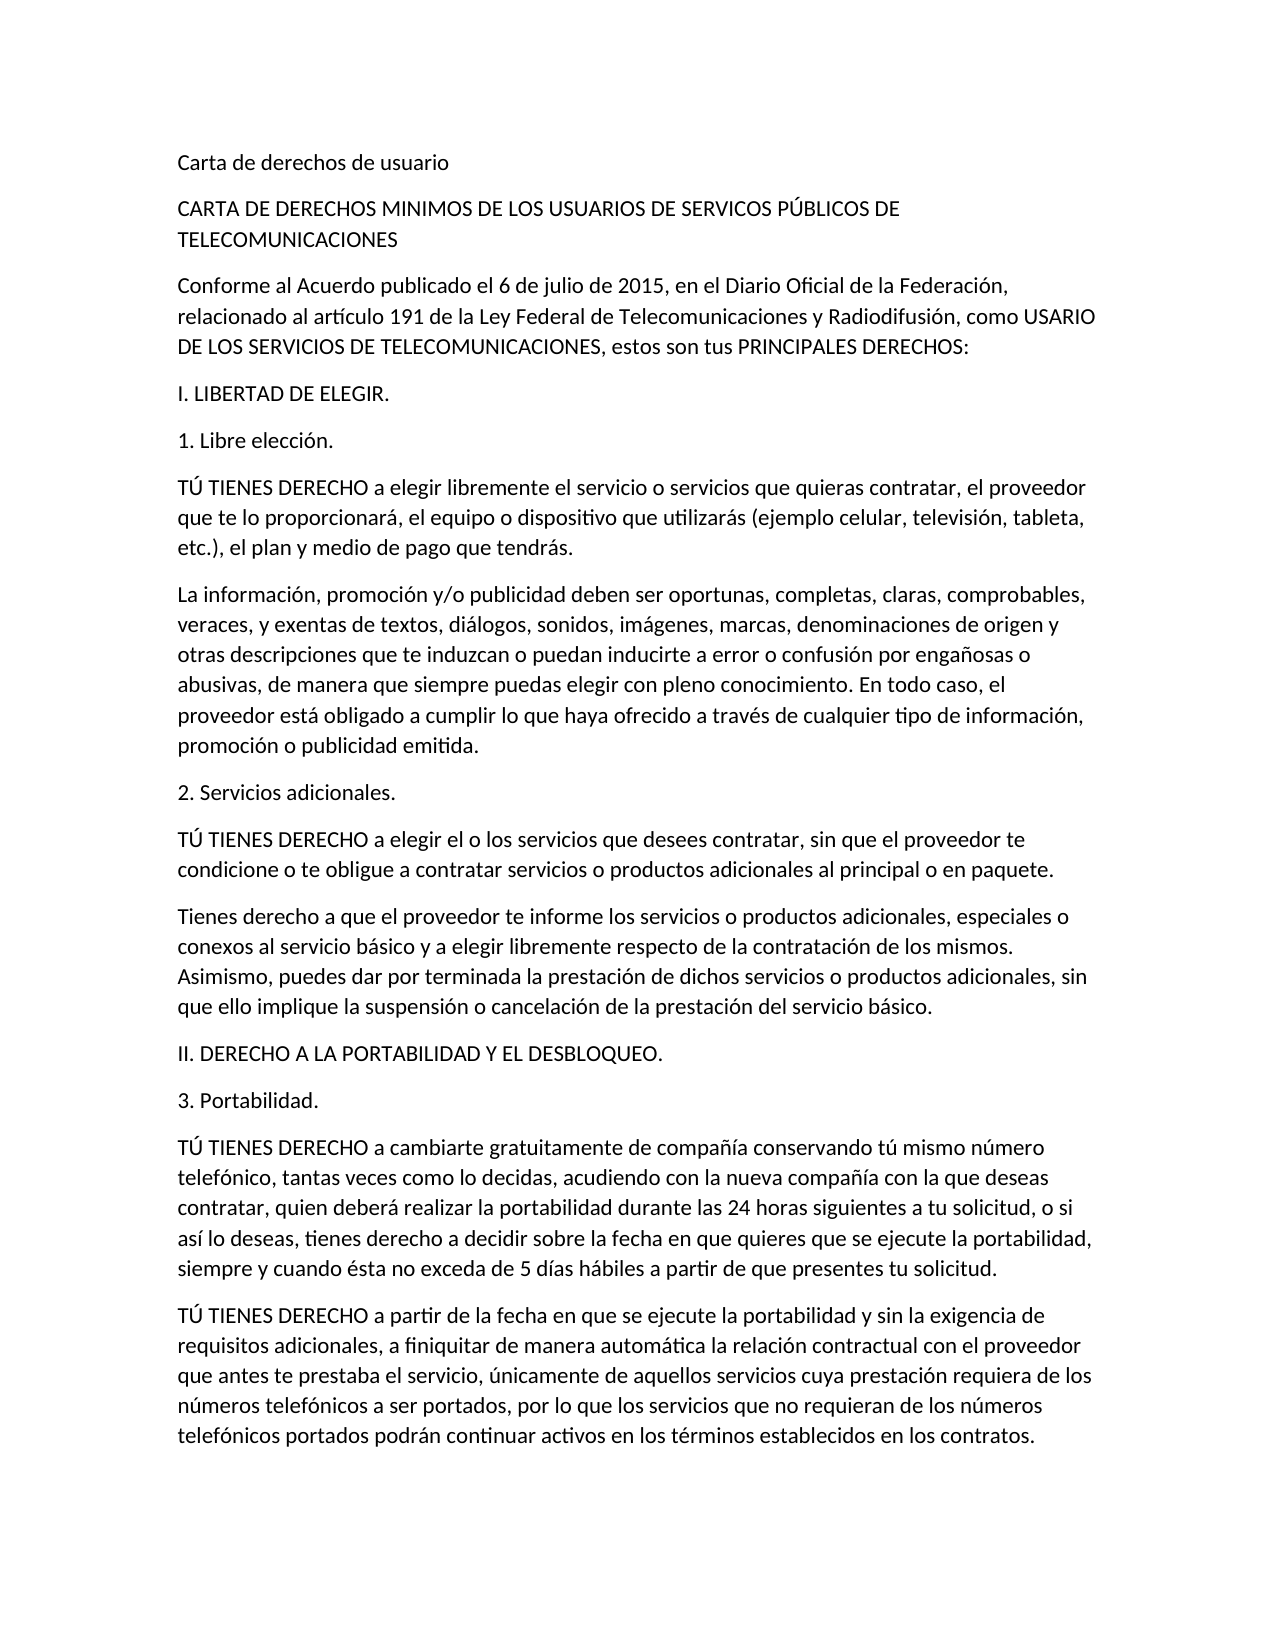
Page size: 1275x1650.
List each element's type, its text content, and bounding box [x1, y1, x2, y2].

text 1. Libre elección. [177, 426, 1098, 454]
text 3. Portabilidad. [177, 1086, 1098, 1114]
text 2. Servicios adicionales. [177, 778, 1098, 806]
text TÚ TIENES DERECHO a elegir el o los servicios que desees contratar, sin que el proveedor te condicione o te obligue a contratar servicios o productos adicionales al principal o en paquete. [177, 825, 1098, 883]
text Carta de derechos de usuario [177, 148, 1098, 176]
text La información, promoción y/o publicidad deben ser oportunas, completas, claras, comprobables, veraces, y exentas de textos, diálogos, sonidos, imágenes, marcas, denominaciones de origen y otras descripciones que te induzcan o puedan inducirte a error o confusión por engañosas o abusivas, de manera que siempre puedas elegir con pleno conocimiento. En todo caso, el proveedor está obligado a cumplir lo que haya ofrecido a través de cualquier tipo de información, promoción o publicidad emitida. [177, 580, 1098, 759]
text TÚ TIENES DERECHO a cambiarte gratuitamente de compañía conservando tú mismo número telefónico, tantas veces como lo decidas, acudiendo con la nueva compañía con la que deseas contratar, quien deberá realizar la portabilidad durante las 24 horas siguientes a tu solicitud, o si así lo deseas, tienes derecho a decidir sobre la fecha en que quieres que se ejecute la portabilidad, siempre y cuando ésta no exceda de 5 días hábiles a partir de que presentes tu solicitud. [177, 1133, 1098, 1282]
text TÚ TIENES DERECHO a elegir libremente el servicio o servicios que quieras contratar, el proveedor que te lo proporcionará, el equipo o dispositivo que utilizarás (ejemplo celular, televisión, tableta, etc.), el plan y medio de pago que tendrás. [177, 473, 1098, 561]
text II. DERECHO A LA PORTABILIDAD Y EL DESBLOQUEO. [177, 1039, 1098, 1067]
text Tienes derecho a que el proveedor te informe los servicios o productos adicionales, especiales o conexos al servicio básico y a elegir libremente respecto de la contratación de los mismos. Asimismo, puedes dar por terminada la prestación de dichos servicios o productos adicionales, sin que ello implique la suspensión o cancelación de la prestación del servicio básico. [177, 902, 1098, 1020]
text Conforme al Acuerdo publicado el 6 de julio de 2015, en el Diario Oficial de la Federación, relacionado al artículo 191 de la Ley Federal de Telecomunicaciones y Radiodifusión, como USARIO DE LOS SERVICIOS DE TELECOMUNICACIONES, estos son tus PRINCIPALES DERECHOS: [177, 272, 1098, 360]
text TÚ TIENES DERECHO a partir de la fecha en que se ejecute la portabilidad y sin la exigencia de requisitos adicionales, a finiquitar de manera automática la relación contractual con el proveedor que antes te prestaba el servicio, únicamente de aquellos servicios cuya prestación requiera de los números telefónicos a ser portados, por lo que los servicios que no requieran de los números telefónicos portados podrán continuar activos en los términos establecidos en los contratos. [177, 1301, 1098, 1449]
text I. LIBERTAD DE ELEGIR. [177, 379, 1098, 407]
text CARTA DE DERECHOS MINIMOS DE LOS USUARIOS DE SERVICOS PÚBLICOS DE TELECOMUNICACIONES [177, 194, 1098, 253]
